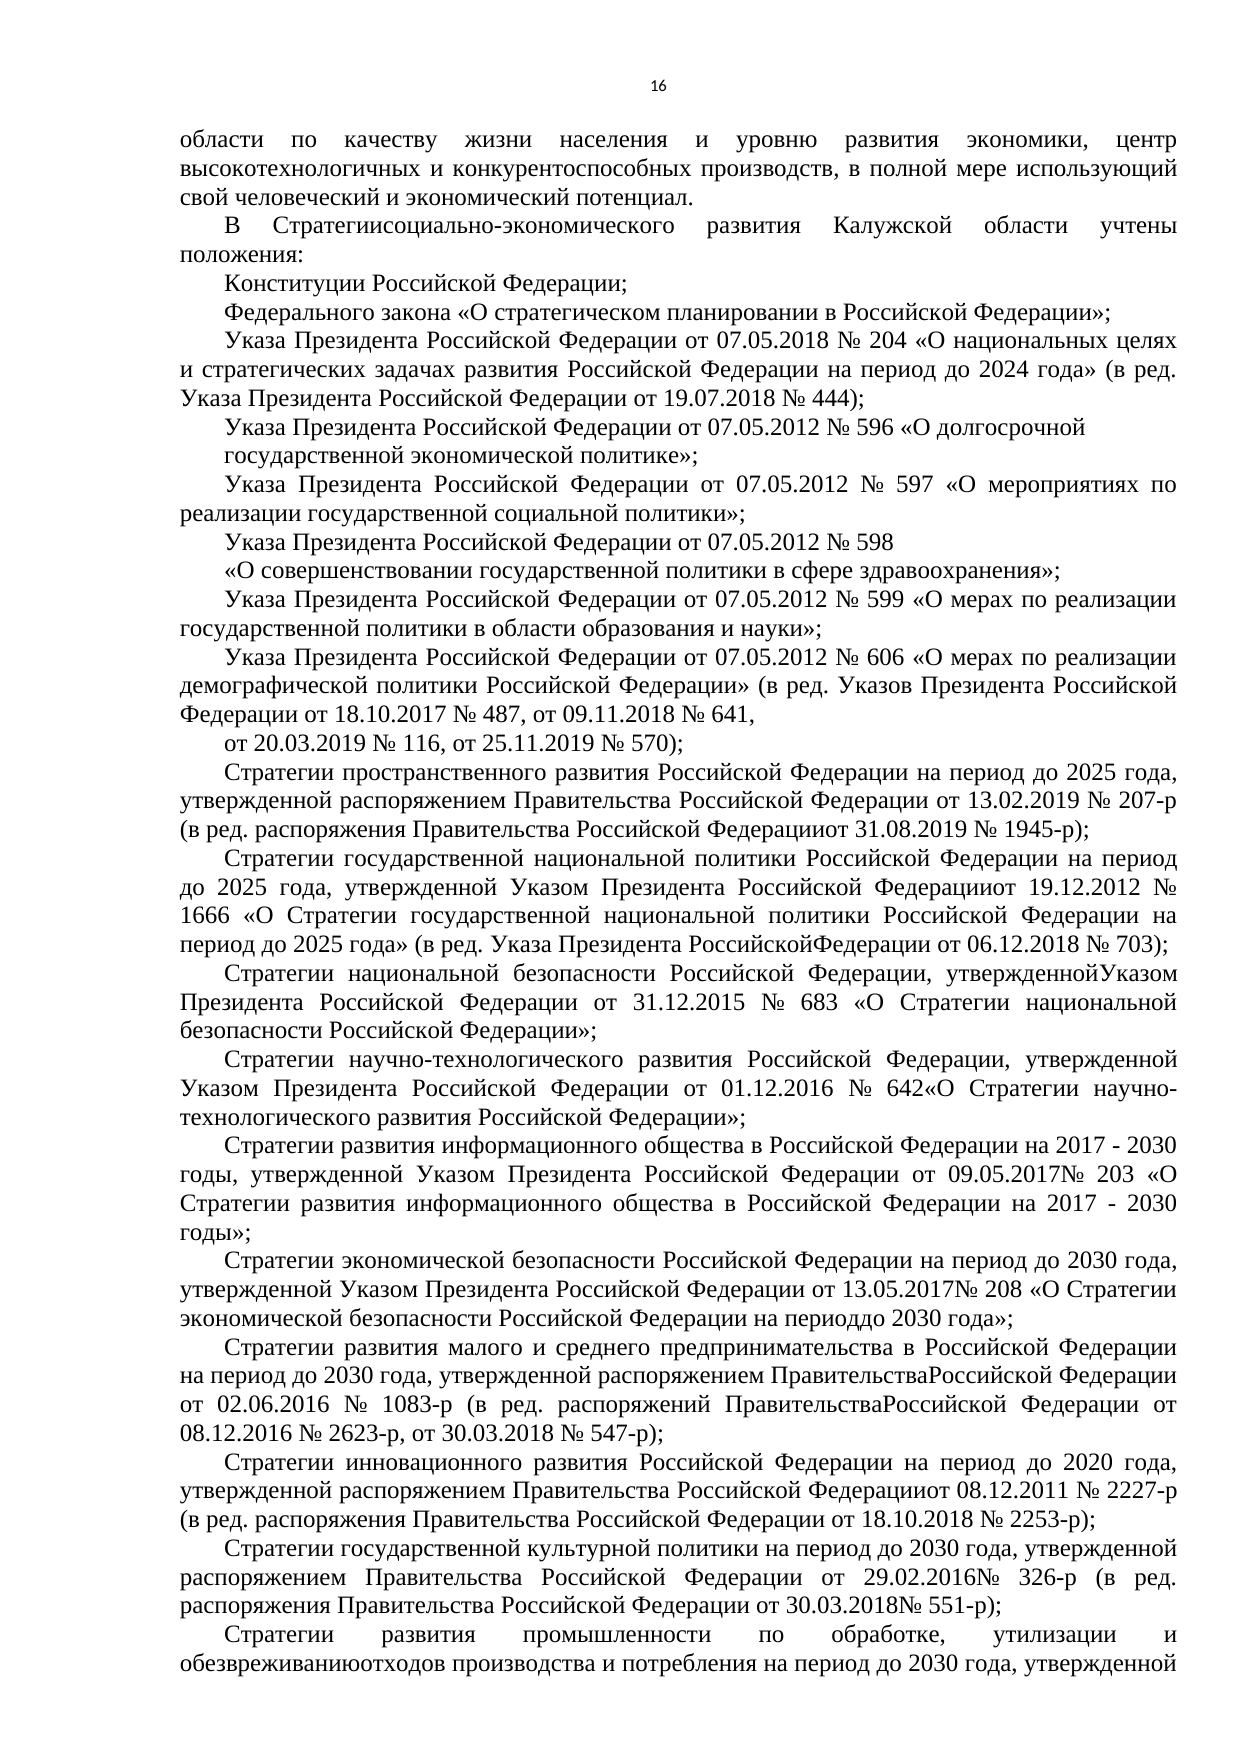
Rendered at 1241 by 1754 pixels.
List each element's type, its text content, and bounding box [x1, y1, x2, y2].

text В Стратегиисоциально-экономического развития Калужской области учтены положения: [179, 210, 1178, 268]
text Стратегии государственной национальной политики Российской Федерации на период до 2025 года, утвержденной Указом Президента Российской Федерацииот 19.12.2012 № 1666 «О Стратегии государственной национальной политики Российской Федерации на период до 2025 года» (в ред. Указа Президента РоссийскойФедерации от 06.12.2018 № 703); [179, 843, 1178, 958]
text Стратегии государственной культурной политики на период до 2030 года, утвержденной распоряжением Правительства Российской Федерации от 29.02.2016№ 326-р (в ред. распоряжения Правительства Российской Федерации от 30.03.2018№ 551-р); [179, 1533, 1178, 1619]
text Федерального закона «О стратегическом планировании в Российской Федерации»; [179, 297, 1178, 325]
text Стратегии инновационного развития Российской Федерации на период до 2020 года, утвержденной распоряжением Правительства Российской Федерацииот 08.12.2011 № 2227-р (в ред. распоряжения Правительства Российской Федерации от 18.10.2018 № 2253-р); [179, 1447, 1178, 1533]
text Указа Президента Российской Федерации от 07.05.2012 № 596 «О долгосрочной [179, 412, 1178, 440]
text Указа Президента Российской Федерации от 07.05.2018 № 204 «О национальных целях и стратегических задачах развития Российской Федерации на период до 2024 года» (в ред. Указа Президента Российской Федерации от 19.07.2018 № 444); [179, 325, 1178, 412]
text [179, 124, 1178, 210]
text Стратегии национальной безопасности Российской Федерации, утвержденнойУказом Президента Российской Федерации от 31.12.2015 № 683 «О Стратегии национальной безопасности Российской Федерации»; [179, 958, 1178, 1044]
text Стратегии экономической безопасности Российской Федерации на период до 2030 года, утвержденной Указом Президента Российской Федерации от 13.05.2017№ 208 «О Стратегии экономической безопасности Российской Федерации на периоддо 2030 года»; [179, 1245, 1178, 1332]
text Указа Президента Российской Федерации от 07.05.2012 № 597 «О мероприятиях по реализации государственной социальной политики»; [179, 469, 1178, 527]
text государственной экономической политике»; [179, 440, 1178, 469]
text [179, 1619, 1178, 1677]
text «О совершенствовании государственной политики в сфере здравоохранения»; [179, 555, 1178, 584]
text Стратегии пространственного развития Российской Федерации на период до 2025 года, утвержденной распоряжением Правительства Российской Федерации от 13.02.2019 № 207-р (в ред. распоряжения Правительства Российской Федерацииот 31.08.2019 № 1945-р); [179, 757, 1178, 843]
text Стратегии развития малого и среднего предпринимательства в Российской Федерации на период до 2030 года, утвержденной распоряжением ПравительстваРоссийской Федерации от 02.06.2016 № 1083-р (в ред. распоряжений ПравительстваРоссийской Федерации от 08.12.2016 № 2623-р, от 30.03.2018 № 547-р); [179, 1332, 1178, 1447]
text Указа Президента Российской Федерации от 07.05.2012 № 599 «О мерах по реализации государственной политики в области образования и науки»; [179, 584, 1178, 642]
text Конституции Российской Федерации; [179, 268, 1178, 297]
text от 20.03.2019 № 116, от 25.11.2019 № 570); [179, 728, 1178, 757]
text Указа Президента Российской Федерации от 07.05.2012 № 606 «О мерах по реализации демографической политики Российской Федерации» (в ред. Указов Президента Российской Федерации от 18.10.2017 № 487, от 09.11.2018 № 641, [179, 642, 1178, 728]
text Стратегии развития информационного общества в Российской Федерации на 2017 - 2030 годы, утвержденной Указом Президента Российской Федерации от 09.05.2017№ 203 «О Стратегии развития информационного общества в Российской Федерации на 2017 - 2030 годы»; [179, 1130, 1178, 1245]
text Стратегии научно-технологического развития Российской Федерации, утвержденной Указом Президента Российской Федерации от 01.12.2016 № 642«О Стратегии научно-технологического развития Российской Федерации»; [179, 1044, 1178, 1130]
text Указа Президента Российской Федерации от 07.05.2012 № 598 [179, 527, 1178, 555]
